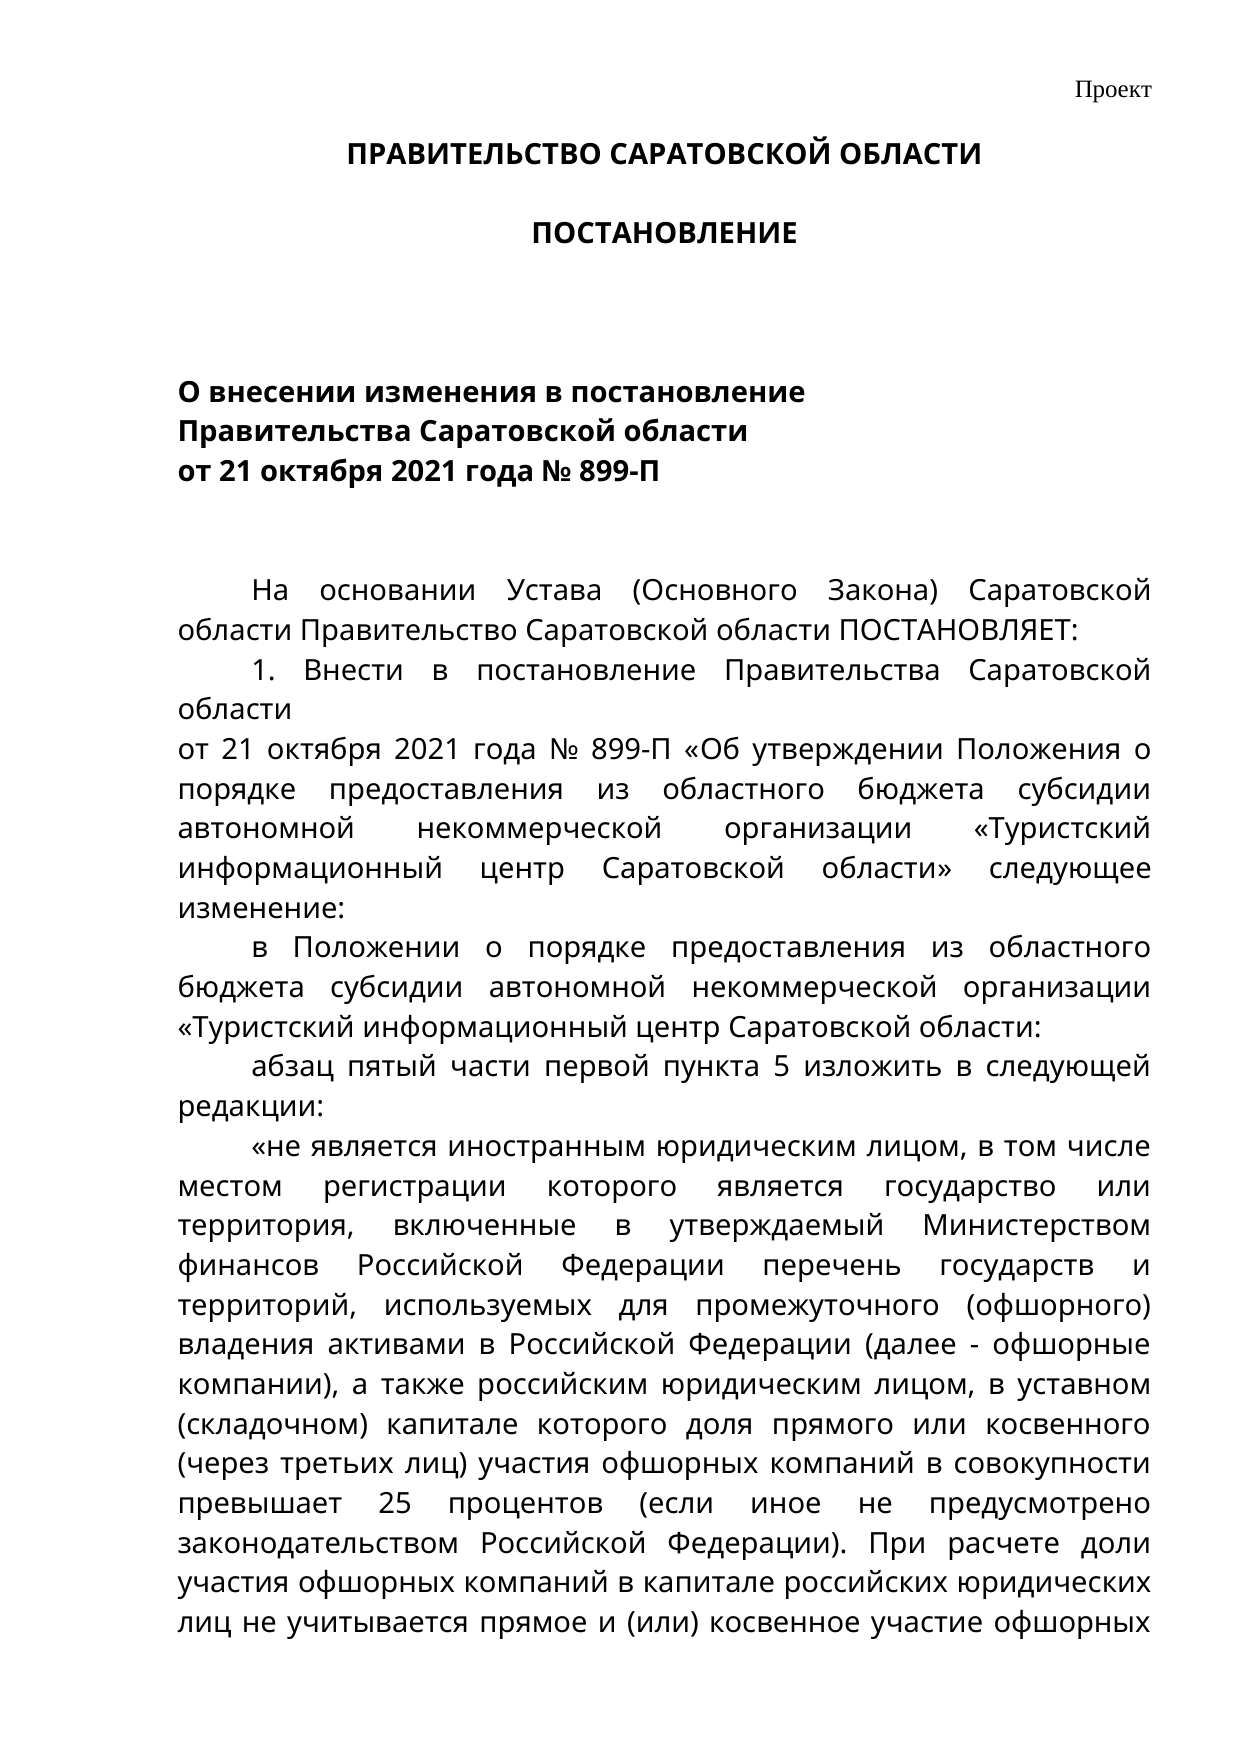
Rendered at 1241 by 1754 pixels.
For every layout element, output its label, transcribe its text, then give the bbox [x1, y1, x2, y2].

title ПОСТАНОВЛЕНИЕ [177, 212, 1152, 252]
title ПРАВИТЕЛЬСТВО САРАТОВСКОЙ ОБЛАСТИ [177, 133, 1152, 173]
text абзац пятый части первой пункта 5 изложить в следующей редакции: [177, 1046, 1152, 1125]
text от 21 октября 2021 года № 899-П [177, 450, 1152, 490]
text 1. Внести в постановление Правительства Саратовской области от 21 октября 2021 года № 899-П «Об утверждении Положения о порядке предоставления из областного бюджета субсидии автономной некоммерческой организации «Туристский информационный центр Саратовской области» следующее изменение: [177, 649, 1152, 927]
text На основании Устава (Основного Закона) Саратовской области Правительство Саратовской области ПОСТАНОВЛЯЕТ: [177, 569, 1152, 649]
text Правительства Саратовской области [177, 411, 1152, 450]
text в Положении о порядке предоставления из областного бюджета субсидии автономной некоммерческой организации «Туристский информационный центр Саратовской области: [177, 927, 1152, 1046]
text О внесении изменения в постановление [177, 371, 1152, 411]
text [177, 1125, 1152, 1641]
